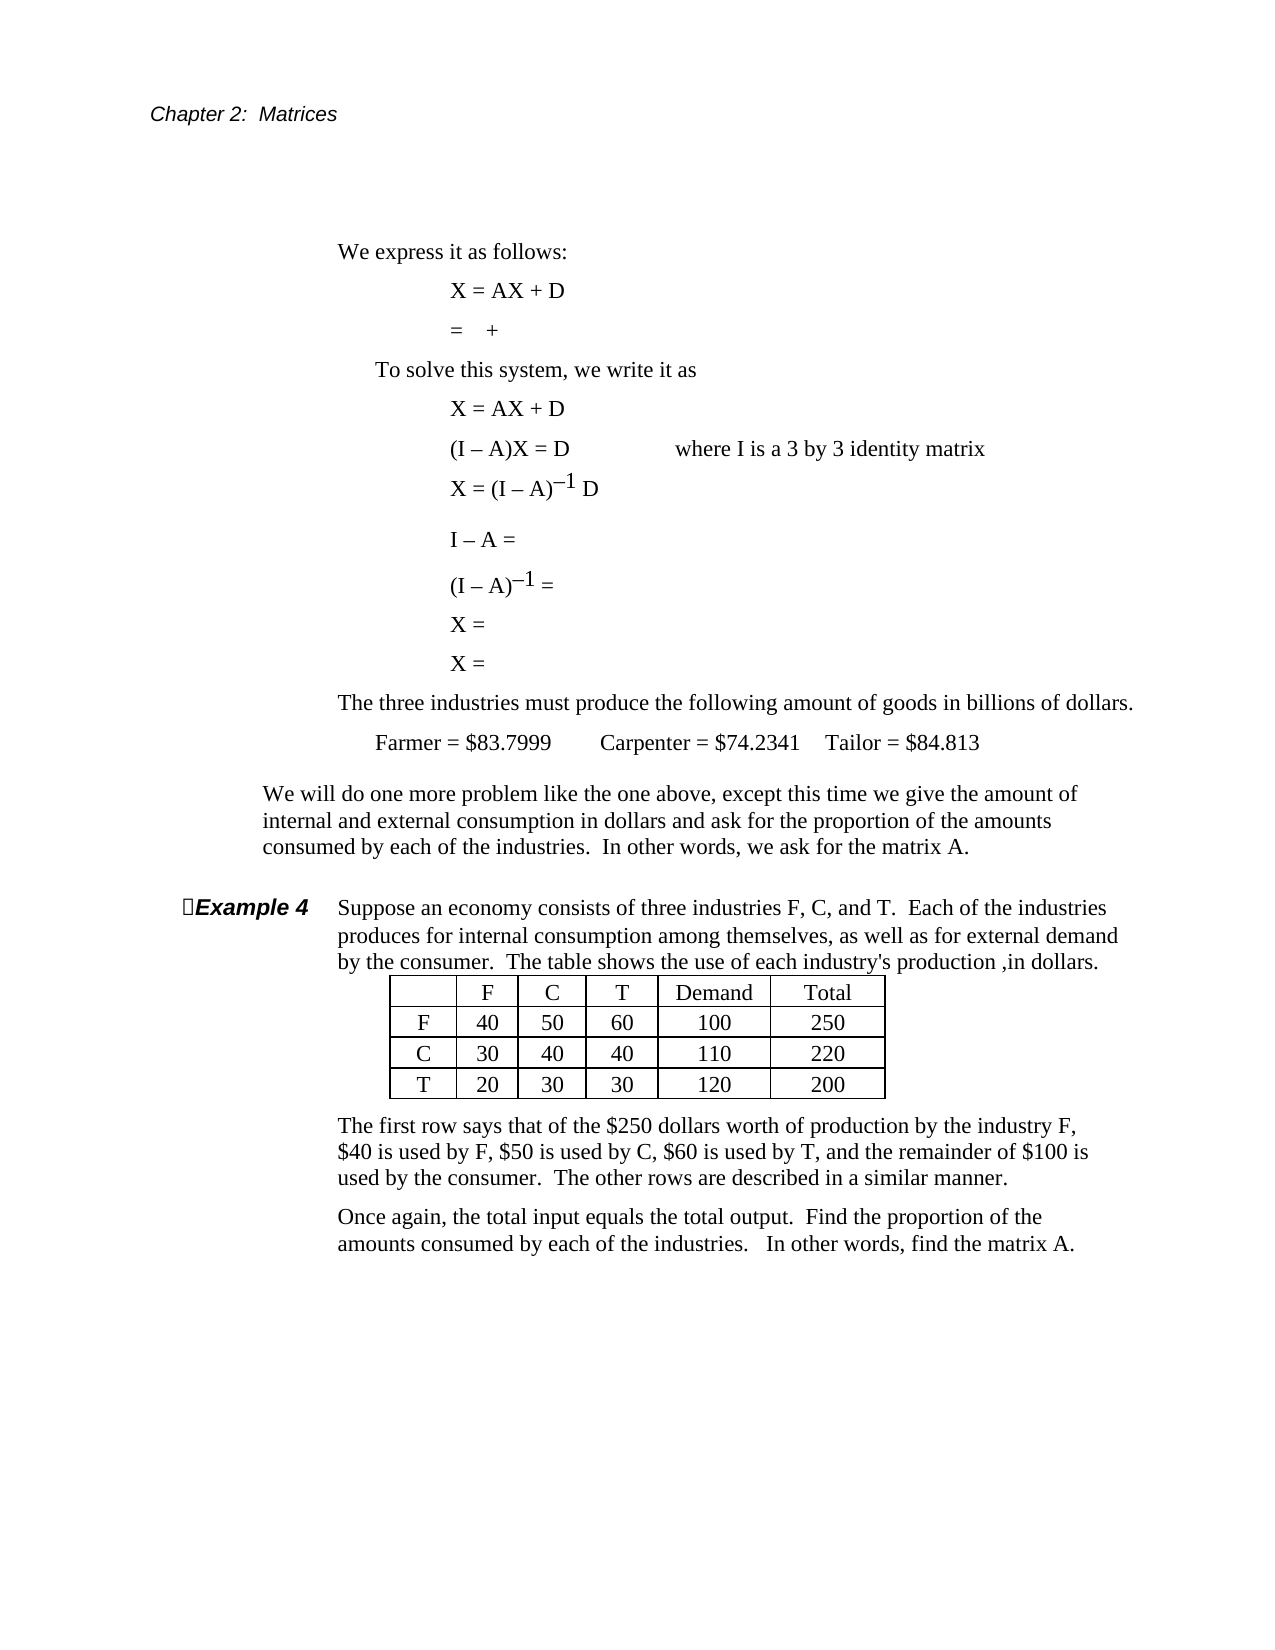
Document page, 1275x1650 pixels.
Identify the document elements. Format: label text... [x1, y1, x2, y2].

text Farmer = $83.7999 Carpenter = $74.2341 Tailor = $84.813 [337, 728, 1125, 756]
table_header [391, 976, 456, 1006]
table_cell 30 [457, 1038, 517, 1067]
text The three industries must produce the following amount of goods in billions of dollars. [337, 689, 1162, 716]
table_cell 20 [457, 1069, 517, 1098]
table_cell 100 [659, 1007, 770, 1036]
table_cell 30 [519, 1069, 585, 1098]
table_cell 220 [771, 1038, 884, 1067]
text Once again, the total input equals the total output. Find the proportion of the amounts consumed by each of the industries. In other words, find the matrix A. [337, 1203, 1125, 1256]
table_cell 200 [771, 1069, 884, 1098]
table_cell T [391, 1069, 456, 1098]
table_cell 40 [519, 1038, 585, 1067]
text X = AX + D [337, 395, 1125, 422]
text (I – A)X = D where I is a 3 by 3 identity matrix [337, 435, 1125, 462]
table_cell 30 [587, 1069, 657, 1098]
table_cell 60 [587, 1007, 657, 1036]
text The first row says that of the $250 dollars worth of production by the industry F, $40 is used by F, $50 is used by C, $60 is used by T, and the remainder of $100 is used by the consumer. The other rows are described in a similar manner. [337, 1112, 1125, 1191]
table_header T [587, 976, 657, 1006]
table_cell F [391, 1007, 456, 1036]
table_cell 250 [771, 1007, 884, 1036]
text We express it as follows: [337, 237, 1125, 264]
table_header C [519, 976, 585, 1006]
text X = [150, 611, 1125, 637]
text X = [150, 650, 1125, 676]
table_cell 110 [659, 1038, 770, 1067]
table_header F [457, 976, 517, 1006]
table_cell 40 [457, 1007, 517, 1036]
table_header Demand [659, 976, 770, 1006]
table_cell 40 [587, 1038, 657, 1067]
text Example 4 Suppose an economy consists of three industries F, C, and T. Each of the industries produces for internal consumption among themselves, as well as for external demand by the consumer. The table shows the use of each industry's production ,in dollars. [150, 891, 1144, 975]
text = + [150, 317, 1125, 343]
text X = (I – A)–1 D [337, 474, 1125, 501]
text To solve this system, we write it as [337, 356, 1125, 383]
text X = AX + D [337, 277, 1125, 304]
text We will do one more problem like the one above, except this time we give the amount of internal and external consumption in dollars and ask for the proportion of the amounts consumed by each of the industries. In other words, we ask for the matrix A. [262, 781, 1125, 859]
table_cell 50 [519, 1007, 585, 1036]
table_cell 120 [659, 1069, 770, 1098]
text I – A = [150, 526, 1125, 553]
text (I – A)–1 = [150, 565, 1125, 599]
table_header Total [771, 976, 884, 1006]
table_cell C [391, 1038, 456, 1067]
